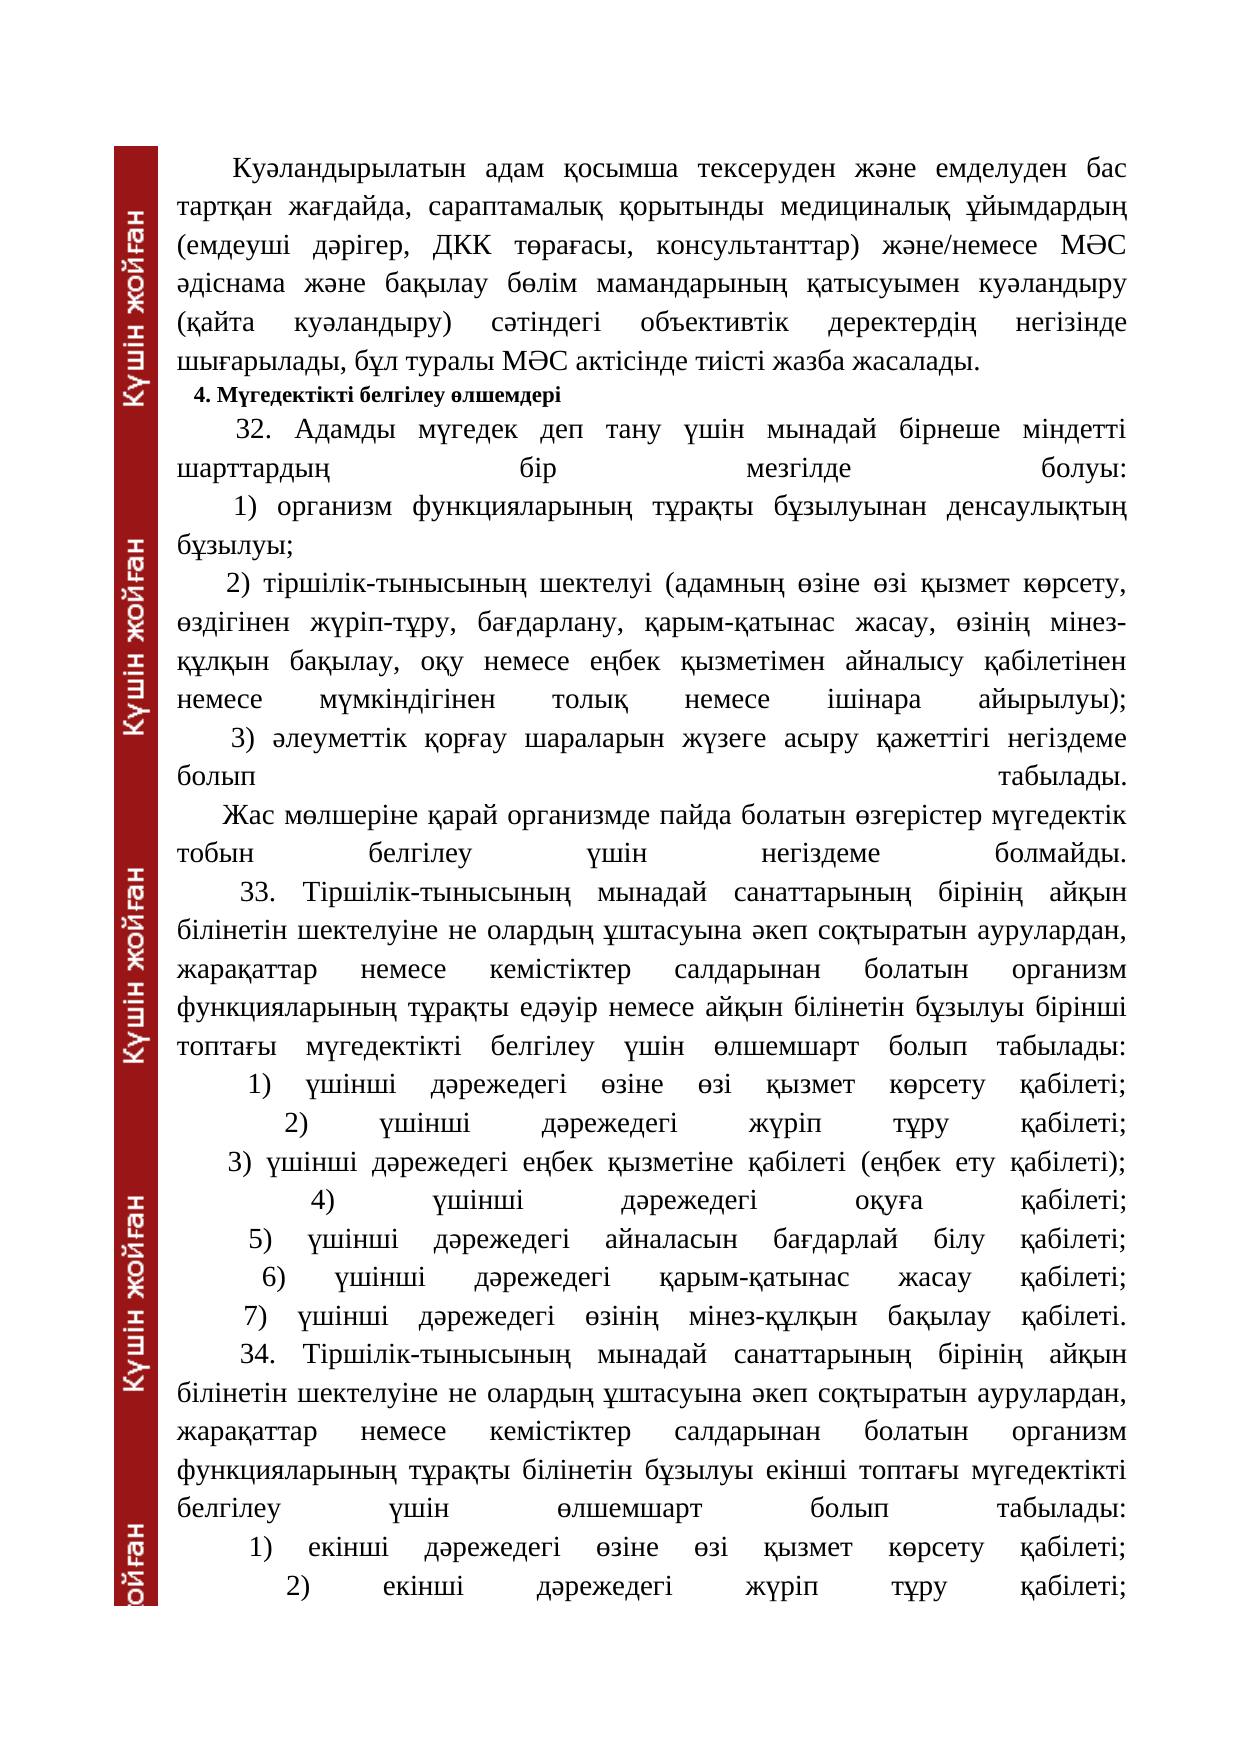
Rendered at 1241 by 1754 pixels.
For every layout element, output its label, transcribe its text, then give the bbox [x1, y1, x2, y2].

text 4. Мүгедектікті белгілеу өлшемдері [112, 381, 1128, 408]
picture [114, 146, 158, 150]
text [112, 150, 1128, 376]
picture [114, 376, 158, 381]
picture [114, 1601, 158, 1606]
